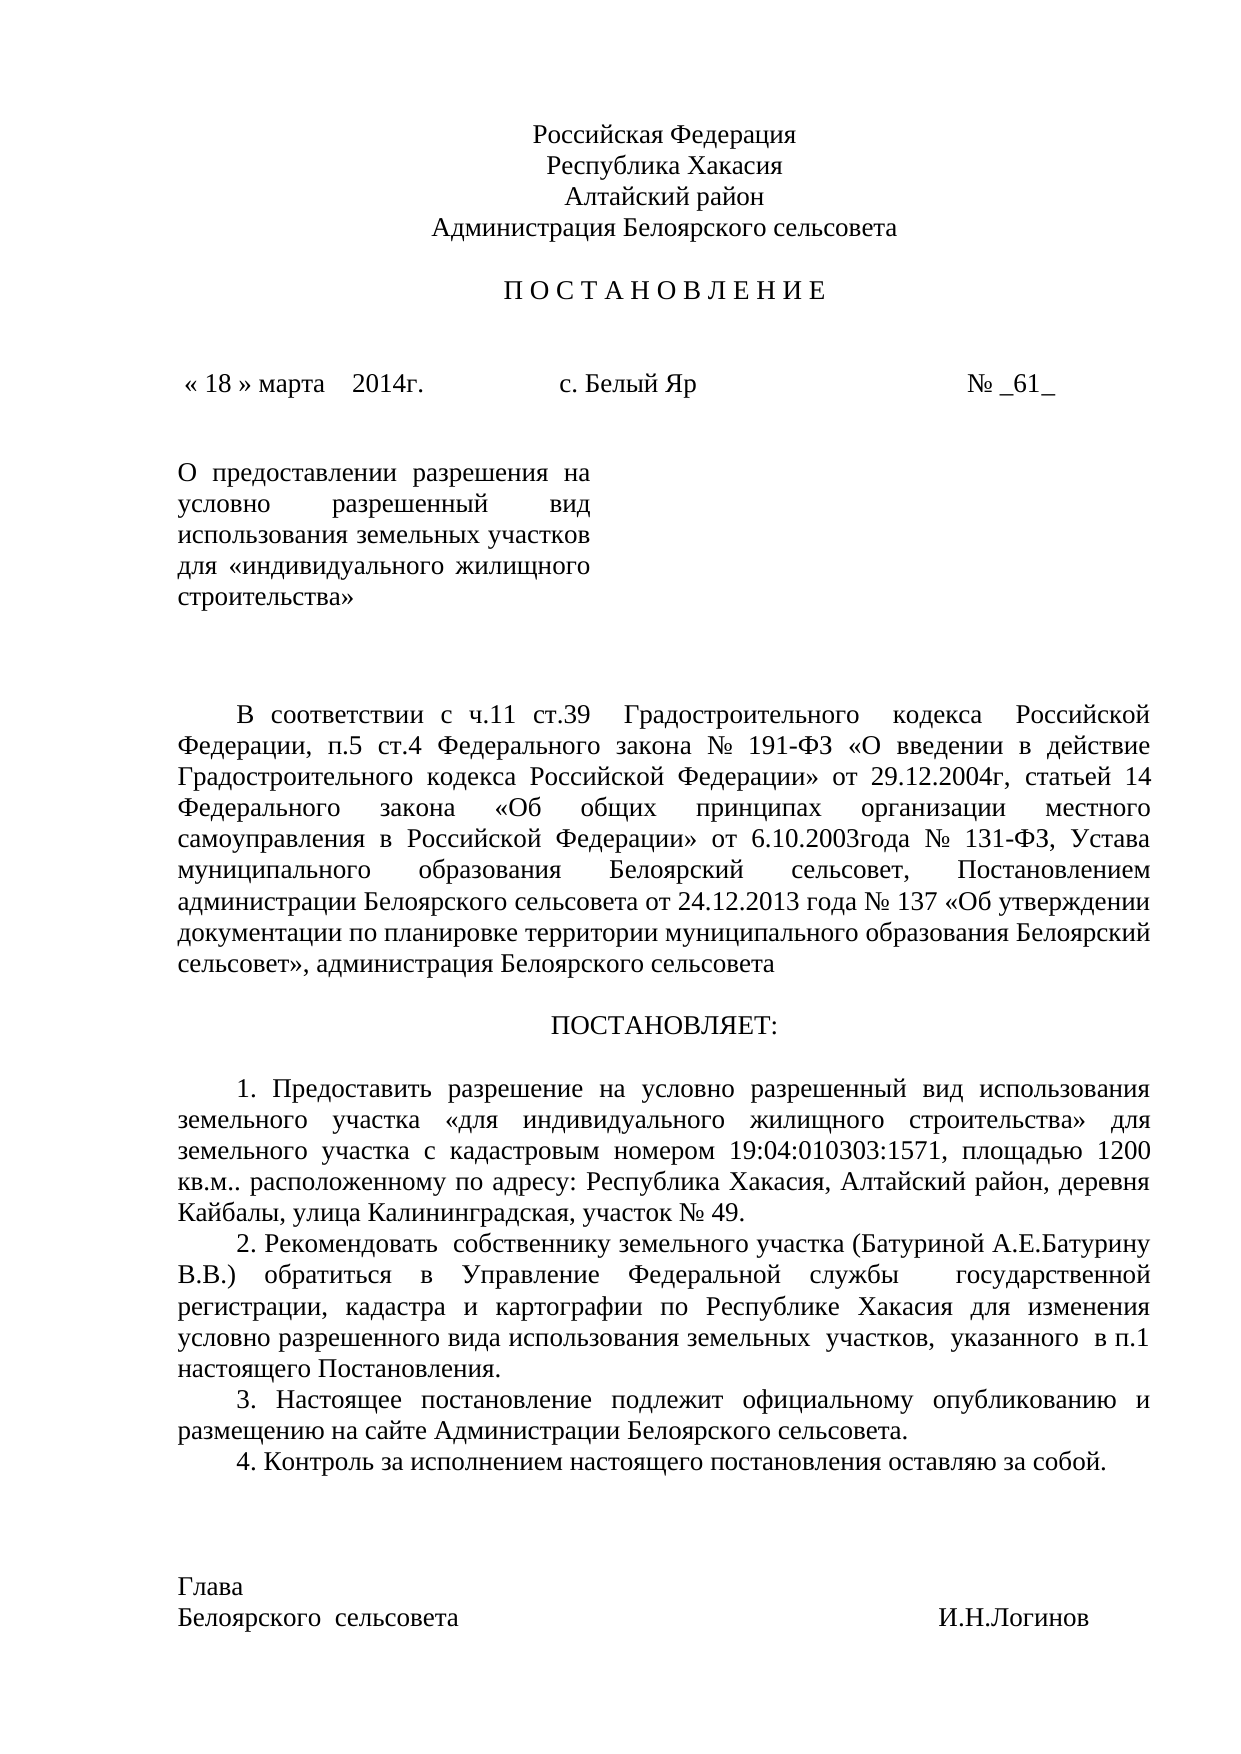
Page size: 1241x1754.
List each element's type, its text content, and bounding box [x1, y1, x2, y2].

text 3. Настоящее постановление подлежит официальному опубликованию и размещению на сайте Администрации Белоярского сельсовета. [177, 1383, 1152, 1445]
text ПОСТАНОВЛЯЕТ: [177, 1009, 1152, 1041]
text Администрация Белоярского сельсовета [177, 212, 1152, 243]
text Республика Хакасия [177, 149, 1152, 180]
text 4. Контроль за исполнением настоящего постановления оставляю за собой. [177, 1445, 1152, 1477]
text 2. Рекомендовать собственнику земельного участка (Батуриной А.Е.Батурину В.В.) обратиться в Управление Федеральной службы государственной регистрации, кадастра и картографии по Республике Хакасия для изменения условно разрешенного вида использования земельных участков, указанного в п.1 настоящего Постановления. [177, 1227, 1152, 1383]
subtitle П О С Т А Н О В Л Е Н И Е [177, 274, 1152, 305]
text « 18 » марта 2014г. с. Белый Яр № _61_ [177, 367, 1152, 398]
text Глава [177, 1570, 1152, 1601]
text Российская Федерация [177, 118, 1152, 149]
text В соответствии с ч.11 ст.39 Градостроительного кодекса Российской Федерации, п.5 ст.4 Федерального закона № 191-ФЗ «О введении в действие Градостроительного кодекса Российской Федерации» от 29.12.2004г, статьей 14 Федерального закона «Об общих принципах организации местного самоуправления в Российской Федерации» от 6.10.2003года № 131-ФЗ, Устава муниципального образования Белоярский сельсовет, Постановлением администрации Белоярского сельсовета от 24.12.2013 года № 137 «Об утверждении документации по планировке территории муниципального образования Белоярский сельсовет», администрация Белоярского сельсовета [177, 698, 1152, 978]
text 1. Предоставить разрешение на условно разрешенный вид использования земельного участка «для индивидуального жилищного строительства» для земельного участка с кадастровым номером 19:04:010303:1571, площадью 1200 кв.м.. расположенному по адресу: Республика Хакасия, Алтайский район, деревня Кайбалы, улица Калининградская, участок № 49. [177, 1072, 1152, 1227]
text Белоярского сельсовета И.Н.Логинов [177, 1601, 1152, 1632]
text О предоставлении разрешения на условно разрешенный вид использования земельных участков для «индивидуального жилищного строительства» [177, 456, 591, 612]
text Алтайский район [177, 180, 1152, 212]
